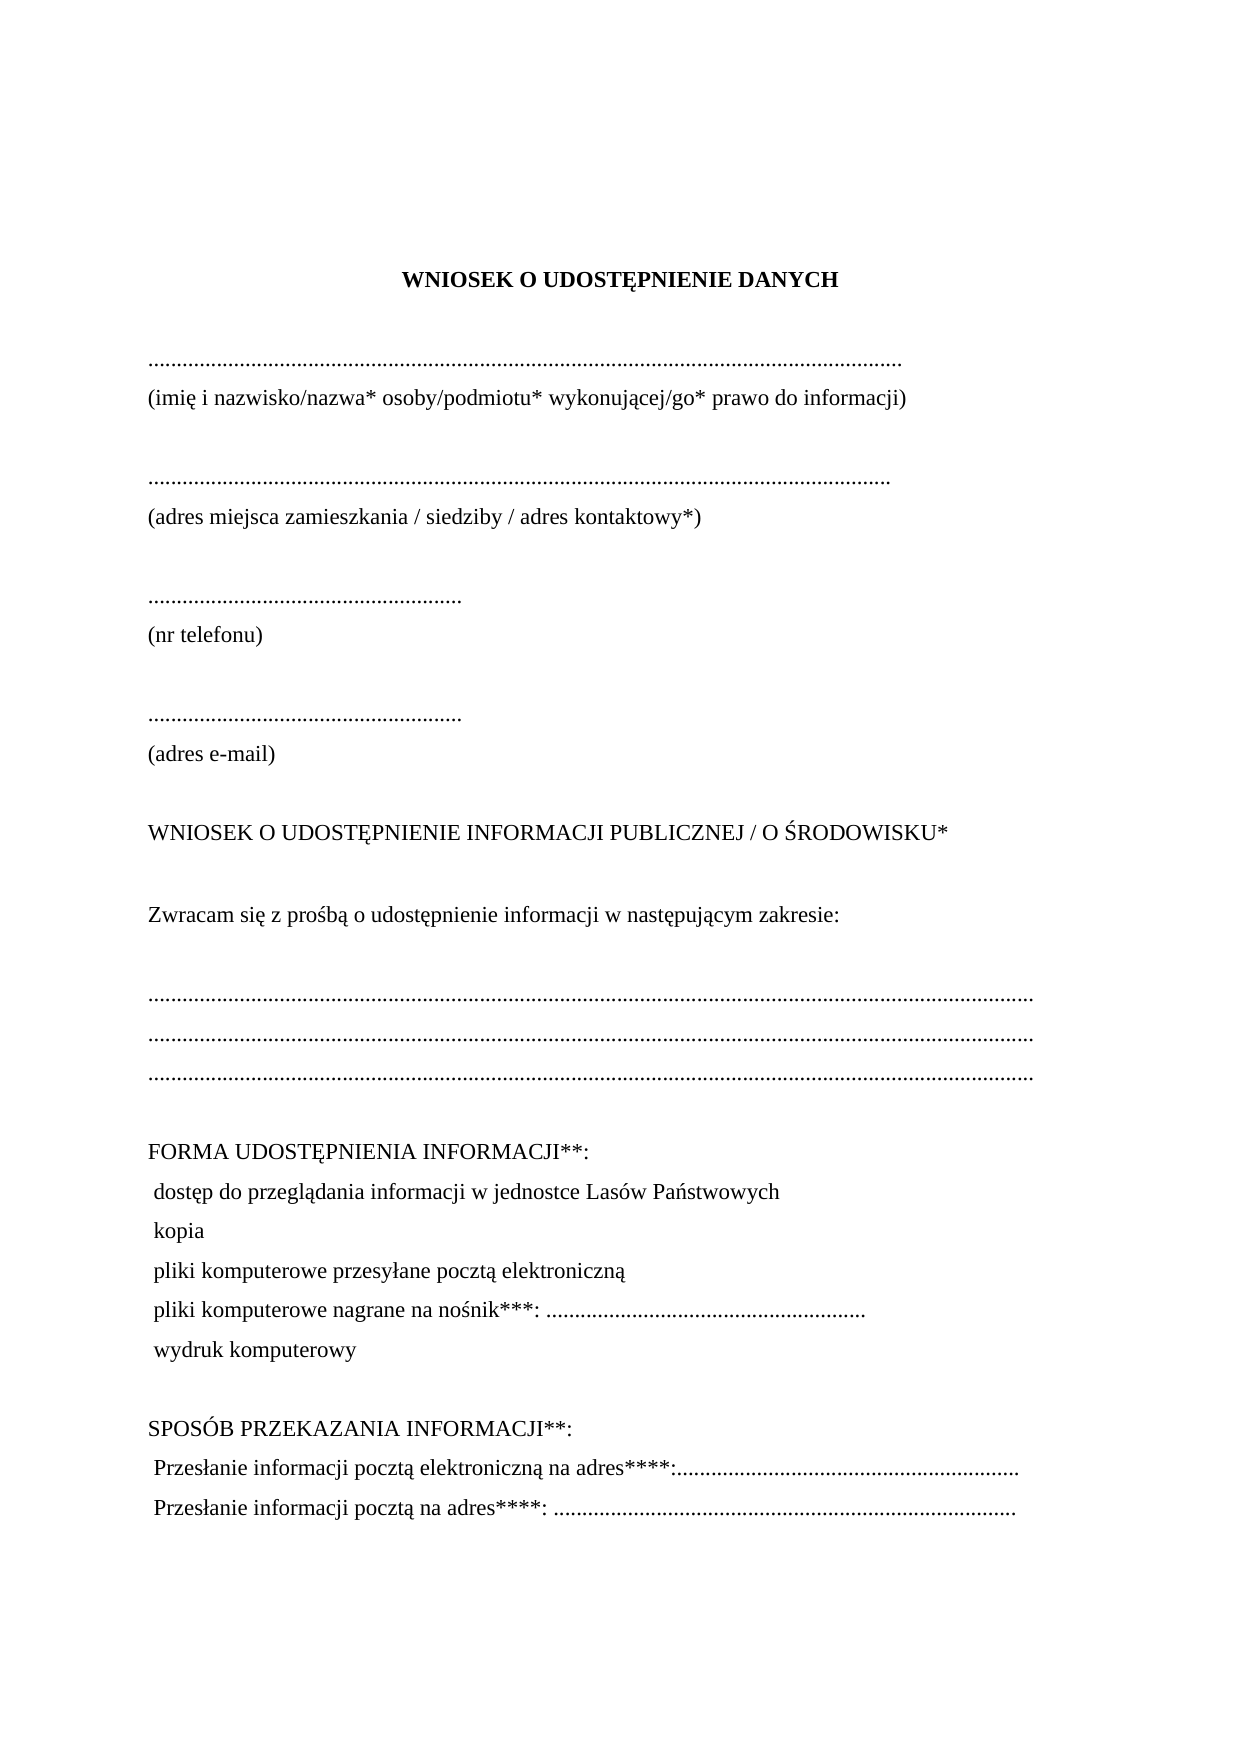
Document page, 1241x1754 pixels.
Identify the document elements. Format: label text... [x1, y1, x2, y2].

text ⁯ kopia [148, 1217, 1093, 1243]
text ⁯ wydruk komputerowy [148, 1336, 1093, 1362]
text WNIOSEK O UDOSTĘPNIENIE INFORMACJI PUBLICZNEJ / O ŚRODOWISKU* [148, 819, 1093, 845]
text ........................................................................................................................................................... [148, 980, 1093, 1007]
text SPOSÓB PRZEKAZANIA INFORMACJI**: [148, 1414, 1093, 1441]
text ........................................................................................................................................................... [148, 1020, 1093, 1046]
text ⁯ Przesłanie informacji pocztą na adres****: ................................................................................. [148, 1493, 1093, 1520]
text (imię i nazwisko/nazwa* osoby/podmiotu* wykonującej/go* prawo do informacji) [148, 384, 1093, 411]
text ⁯ Przesłanie informacji pocztą elektroniczną na adres****:............................................................ [148, 1454, 1093, 1480]
text ........................................................................................................................................................... [148, 1059, 1093, 1086]
text .................................................................................................................................... [148, 345, 1093, 371]
text WNIOSEK O UDOSTĘPNIENIE DANYCH [148, 266, 1093, 292]
text ⁯ pliki komputerowe nagrane na nośnik***: ........................................................ [148, 1296, 1093, 1322]
text ....................................................... [148, 700, 1093, 727]
text ⁯ pliki komputerowe przesyłane pocztą elektroniczną [148, 1257, 1093, 1283]
text ....................................................... [148, 582, 1093, 608]
text FORMA UDOSTĘPNIENIA INFORMACJI**: [148, 1138, 1093, 1164]
text (adres e-mail) [148, 740, 1093, 766]
text (nr telefonu) [148, 621, 1093, 648]
text ⁯ dostęp do przeglądania informacji w jednostce Lasów Państwowych [148, 1178, 1093, 1204]
text Zwracam się z prośbą o udostępnienie informacji w następującym zakresie: [148, 901, 1093, 928]
text .................................................................................................................................. [148, 463, 1093, 490]
text (adres miejsca zamieszkania / siedziby / adres kontaktowy*) [148, 503, 1093, 529]
